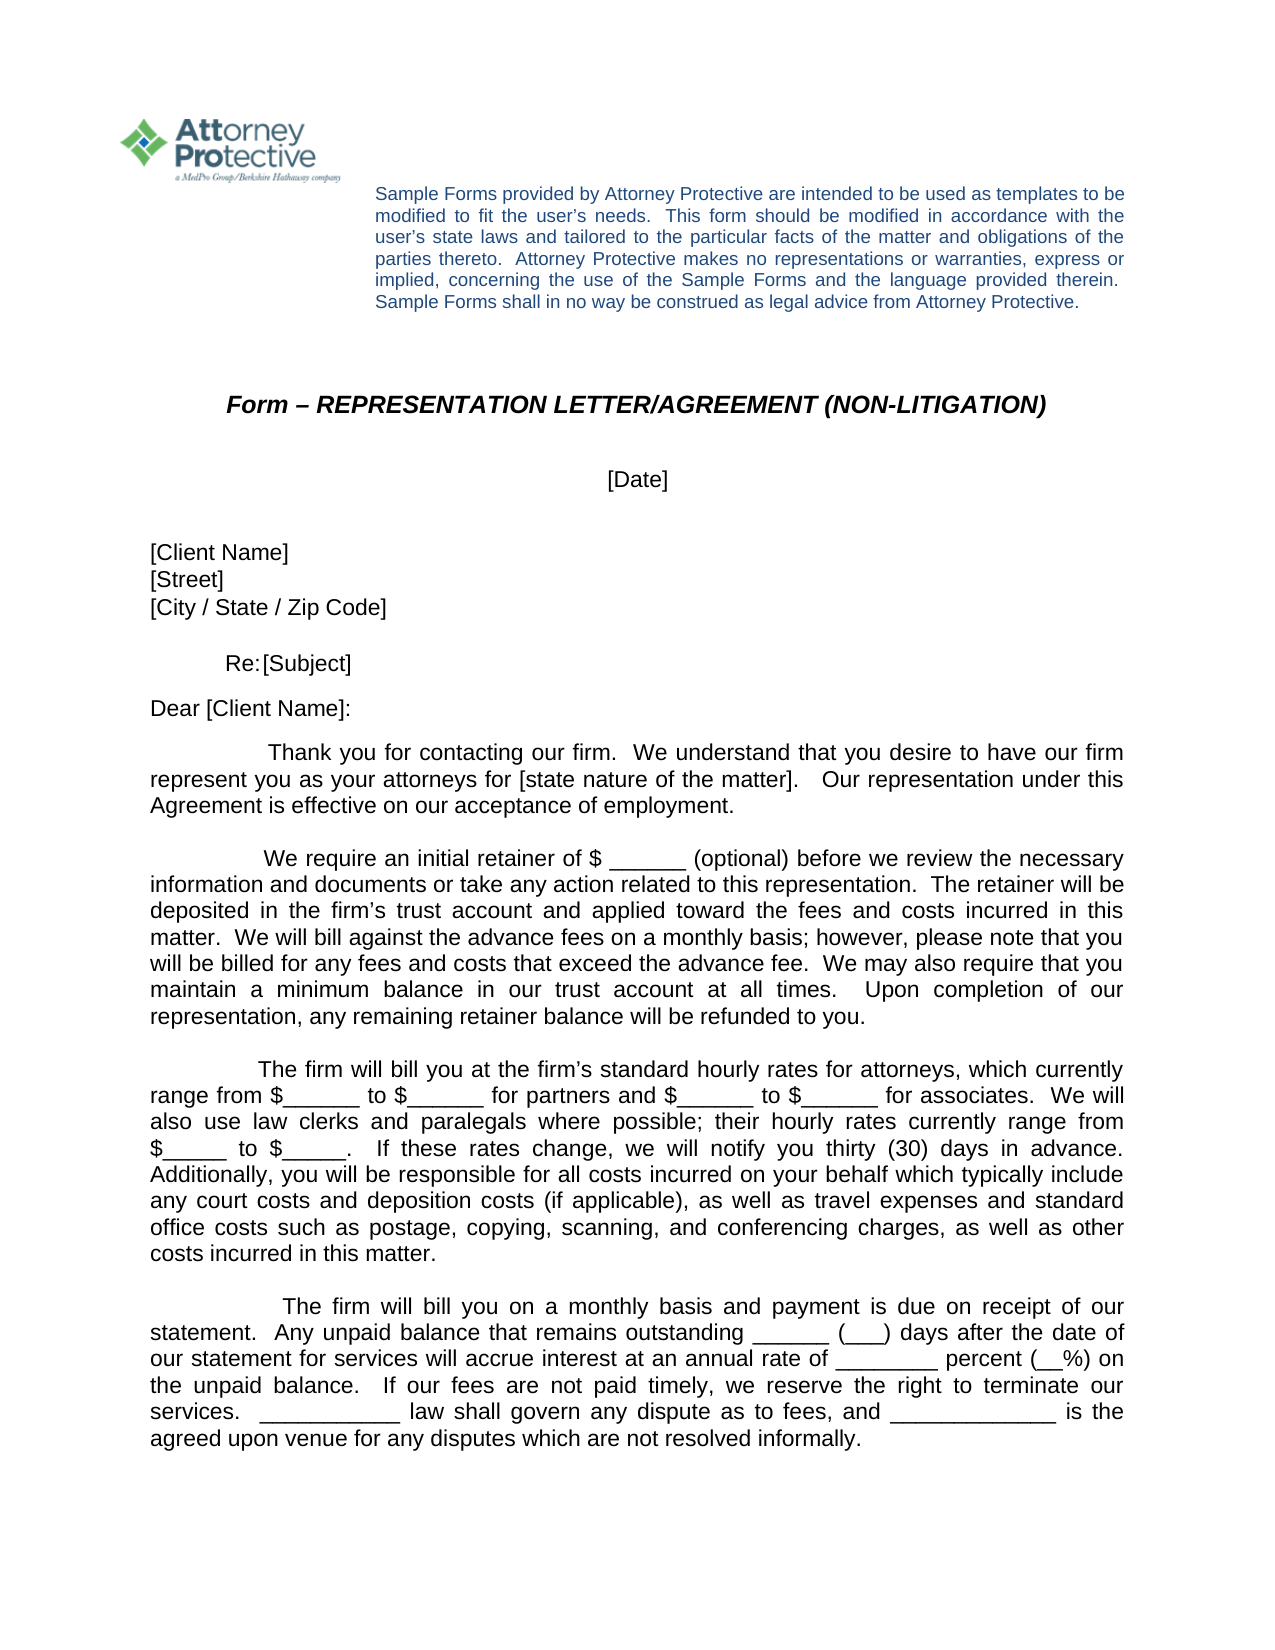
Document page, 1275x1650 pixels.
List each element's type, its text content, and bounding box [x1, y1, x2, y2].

picture [120, 119, 341, 183]
text [Street] [150, 566, 1125, 593]
text Form – REPRESENTATION LETTER/AGREEMENT (NON-LITIGATION) [150, 390, 1125, 419]
text The firm will bill you on a monthly basis and payment is due on receipt of our statement. Any unpaid balance that remains outstanding ______ (___) days after the date of our statement for services will accrue interest at an annual rate of ________ percent (__%) on the unpaid balance. If our fees are not paid timely, we reserve the right to terminate our services. ___________ law shall govern any dispute as to fees, and _____________ is the agreed upon venue for any disputes which are not resolved informally. [150, 1293, 1125, 1451]
text Sample Forms provided by Attorney Protective are intended to be used as templates to be modified to fit the user’s needs. This form should be modified in accordance with the user’s state laws and tailored to the particular facts of the matter and obligations of the parties thereto. Attorney Protective makes no representations or warranties, express or implied, concerning the use of the Sample Forms and the language provided therein. Sample Forms shall in no way be construed as legal advice from Attorney Protective. [150, 66, 1125, 312]
text Re: [Subject] [187, 650, 1125, 676]
text We require an initial retainer of $ ______ (optional) before we review the necessary information and documents or take any action related to this representation. The retainer will be deposited in the firm’s trust account and applied toward the fees and costs incurred in this matter. We will bill against the advance fees on a monthly basis; however, please note that you will be billed for any fees and costs that exceed the advance fee. We may also require that you maintain a minimum balance in our trust account at all times. Upon completion of our representation, any remaining retainer balance will be refunded to you. [150, 845, 1125, 1029]
text [Client Name] [150, 538, 1125, 565]
text The firm will bill you at the firm’s standard hourly rates for attorneys, which currently range from $______ to $______ for partners and $______ to $______ for associates. We will also use law clerks and paralegals where possible; their hourly rates currently range from $_____ to $_____. If these rates change, we will notify you thirty (30) days in advance. Additionally, you will be responsible for all costs incurred on your behalf which typically include any court costs and deposition costs (if applicable), as well as travel expenses and standard office costs such as postage, copying, scanning, and conferencing charges, as well as other costs incurred in this matter. [150, 1056, 1125, 1266]
text [Date] [150, 466, 1125, 492]
text Dear [Client Name]: [150, 695, 1125, 721]
text [City / State / Zip Code] [150, 594, 1125, 621]
text Thank you for contacting our firm. We understand that you desire to have our firm represent you as your attorneys for [state nature of the matter]. Our representation under this Agreement is effective on our acceptance of employment. [150, 739, 1125, 818]
